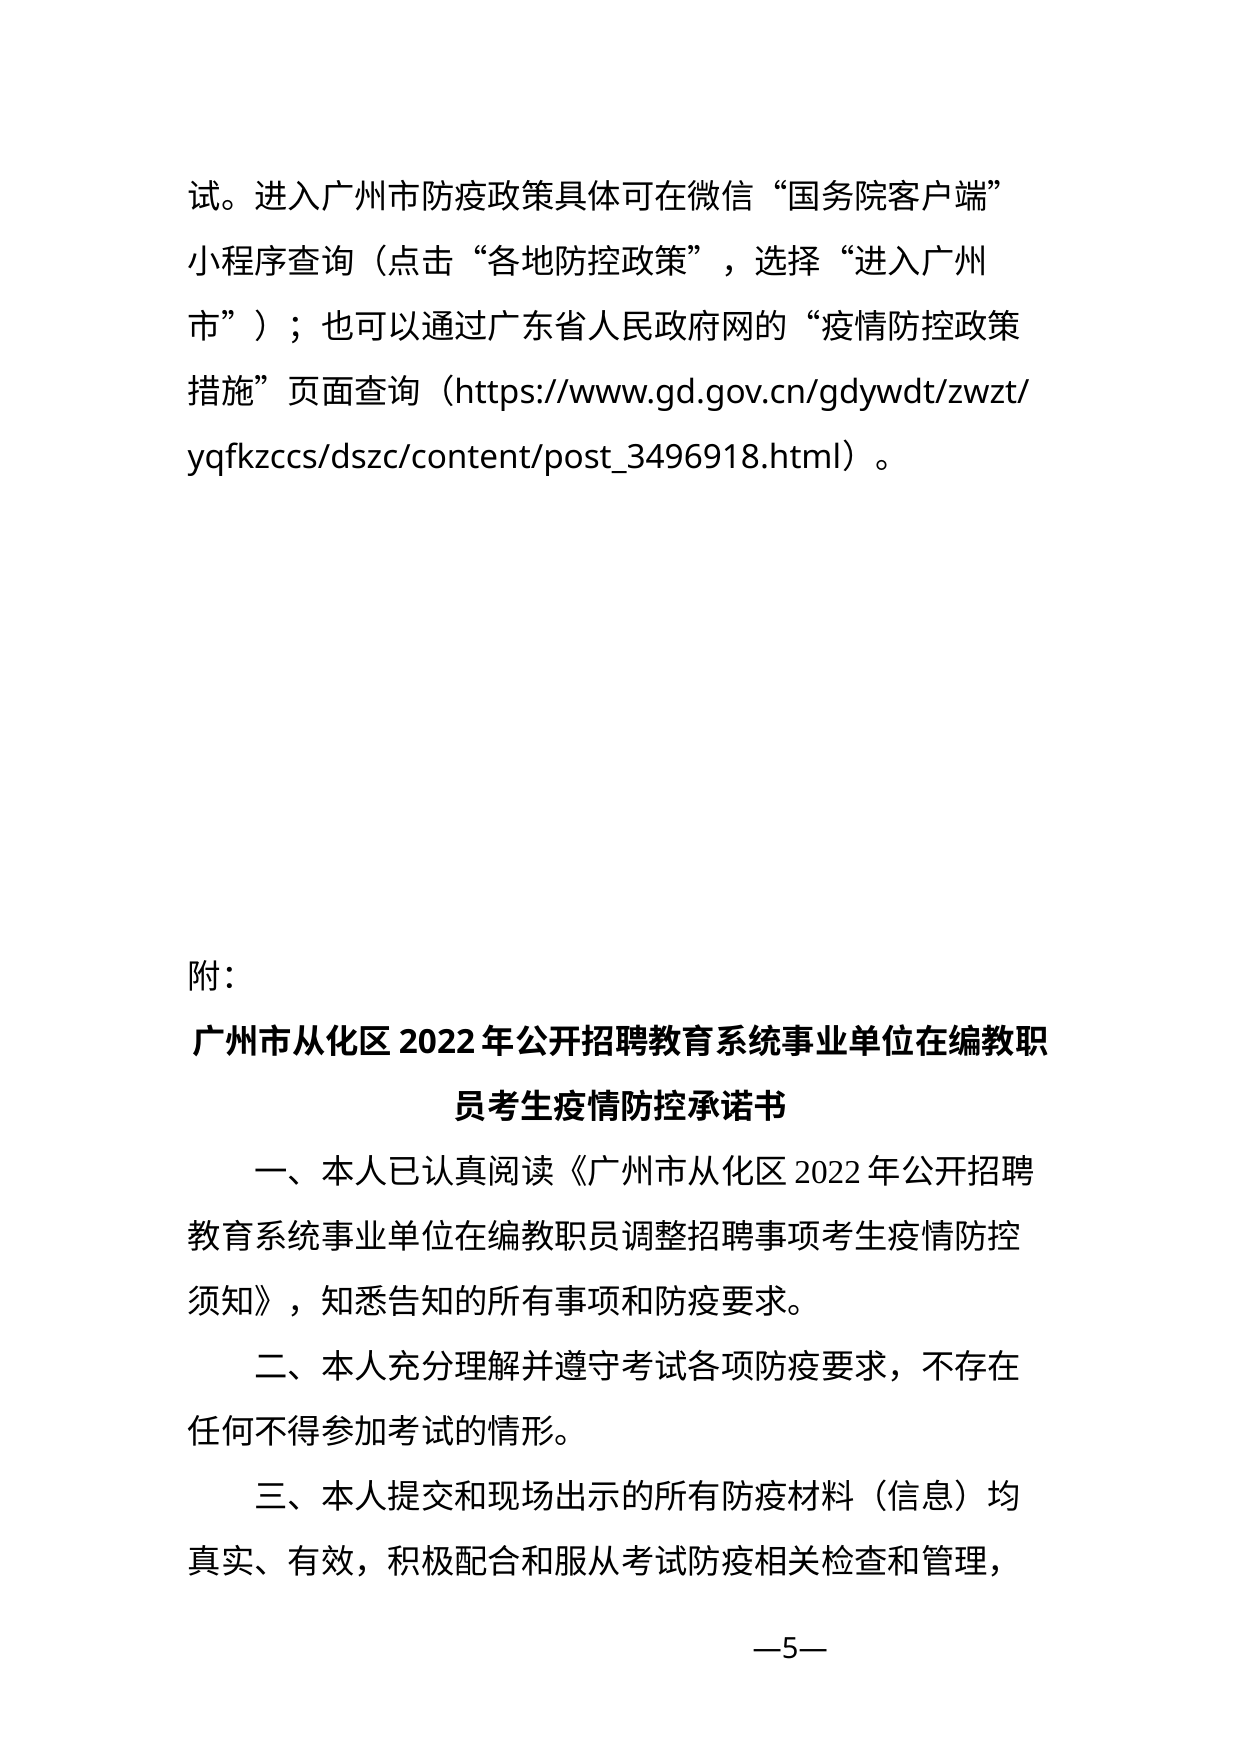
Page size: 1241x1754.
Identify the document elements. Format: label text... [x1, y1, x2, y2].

text 二、本人充分理解并遵守考试各项防疫要求，不存在任何不得参加考试的情形。 [187, 1332, 1053, 1462]
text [187, 162, 1053, 487]
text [187, 1462, 1053, 1592]
text 附： [187, 942, 1053, 1007]
text 广州市从化区2022年公开招聘教育系统事业单位在编教职员考生疫情防控承诺书 [187, 1007, 1053, 1137]
text 一、本人已认真阅读《广州市从化区2022年公开招聘教育系统事业单位在编教职员调整招聘事项考生疫情防控须知》，知悉告知的所有事项和防疫要求。 [187, 1137, 1053, 1332]
